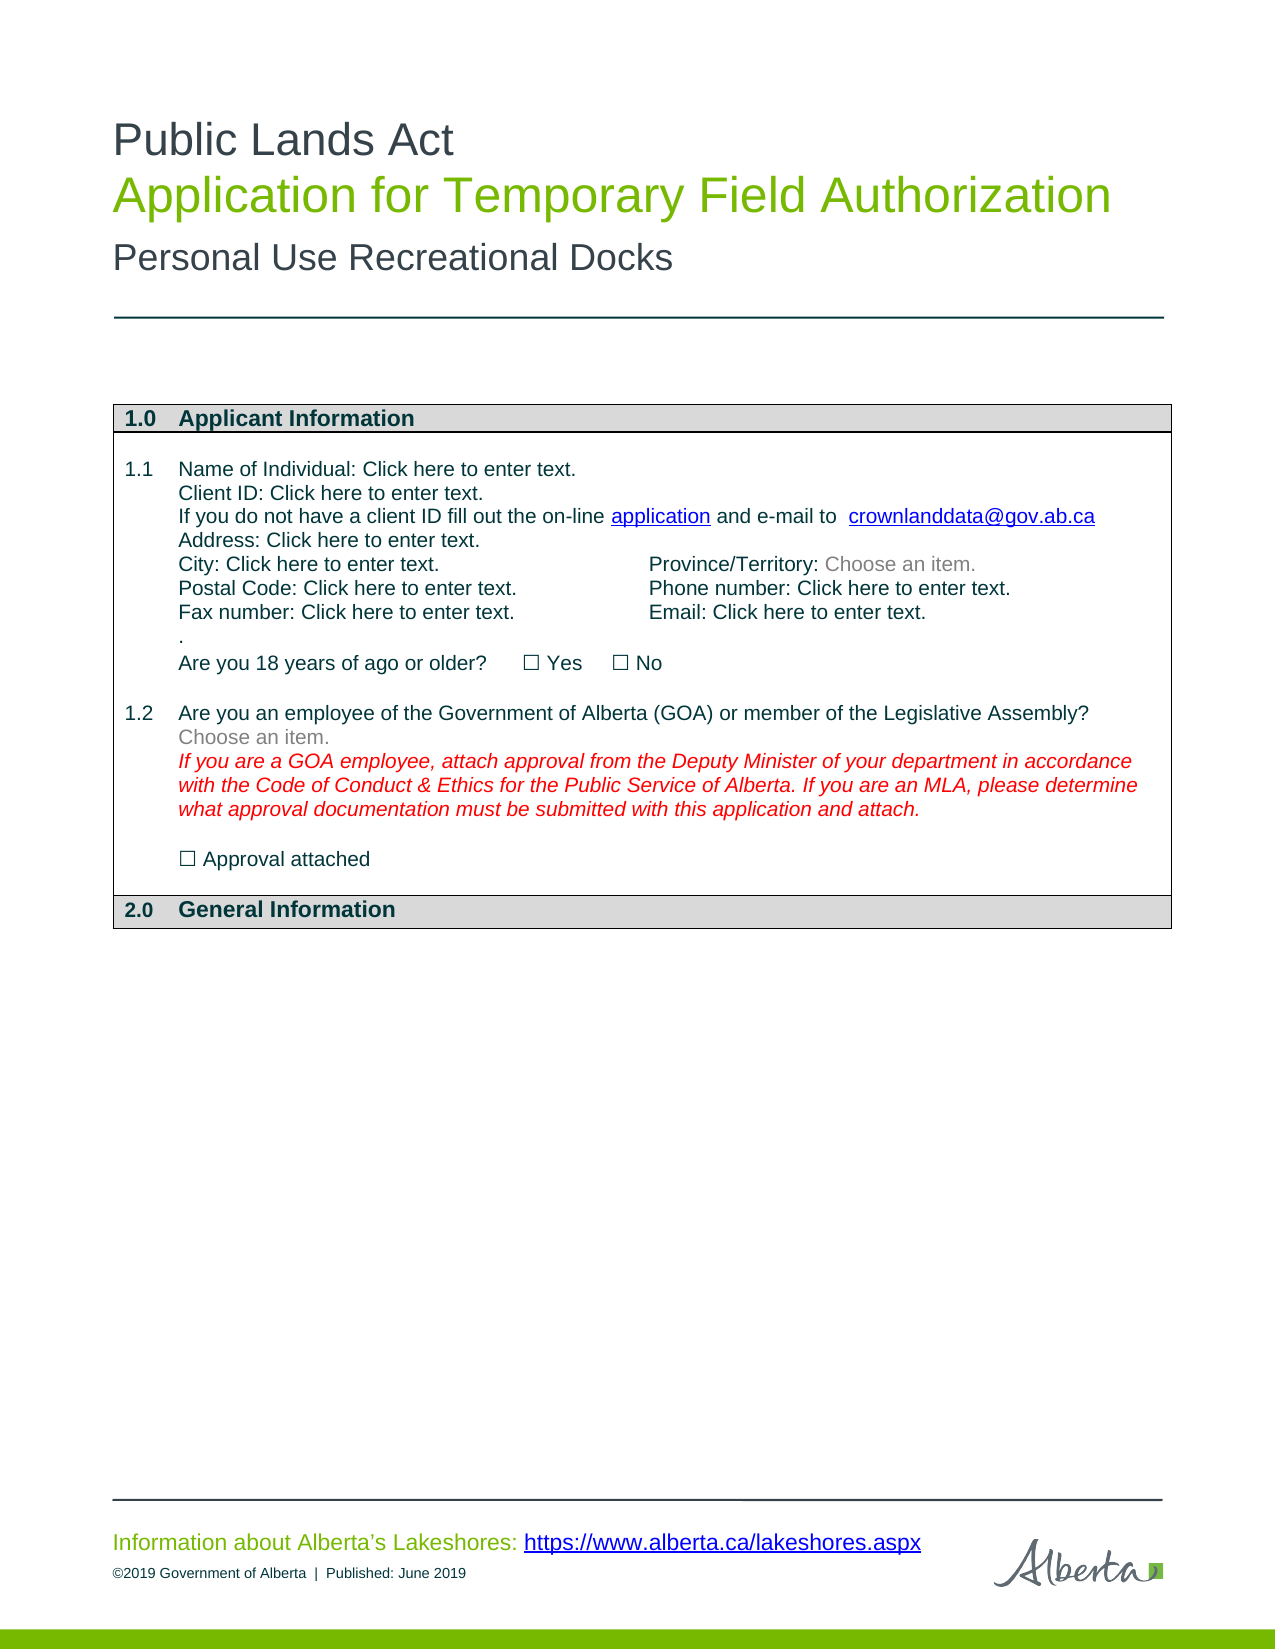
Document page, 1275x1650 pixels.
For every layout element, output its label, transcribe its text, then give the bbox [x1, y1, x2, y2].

table_header Applicant Information [114, 405, 1171, 431]
subtitle Application for Temporary Field Authorization [112, 165, 1162, 223]
table_cell Name of Individual: Client ID: If you do not have a client ID fill out the on-line application and e-mail to crownlanddata@gov.ab.ca Address: City: Province/Territory: Postal Code: Phone number: Fax number: Email: . Are you 18 years of ago or older? Yes No Are you an employee of the Government of Alberta (GOA) or member of the Legislative Assembly? If you are a GOA employee, attach approval from the Deputy Minister of your department in accordance with the Code of Conduct & Ethics for the Public Service of Alberta. If you are an MLA, please determine what approval documentation must be submitted with this application and attach. Approval attached [114, 433, 1171, 895]
picture [993, 1539, 1164, 1587]
subtitle Public Lands Act [112, 112, 1162, 165]
subtitle Personal Use Recreational Docks [112, 235, 1162, 278]
table_cell 2.0 General Information [114, 896, 1171, 928]
